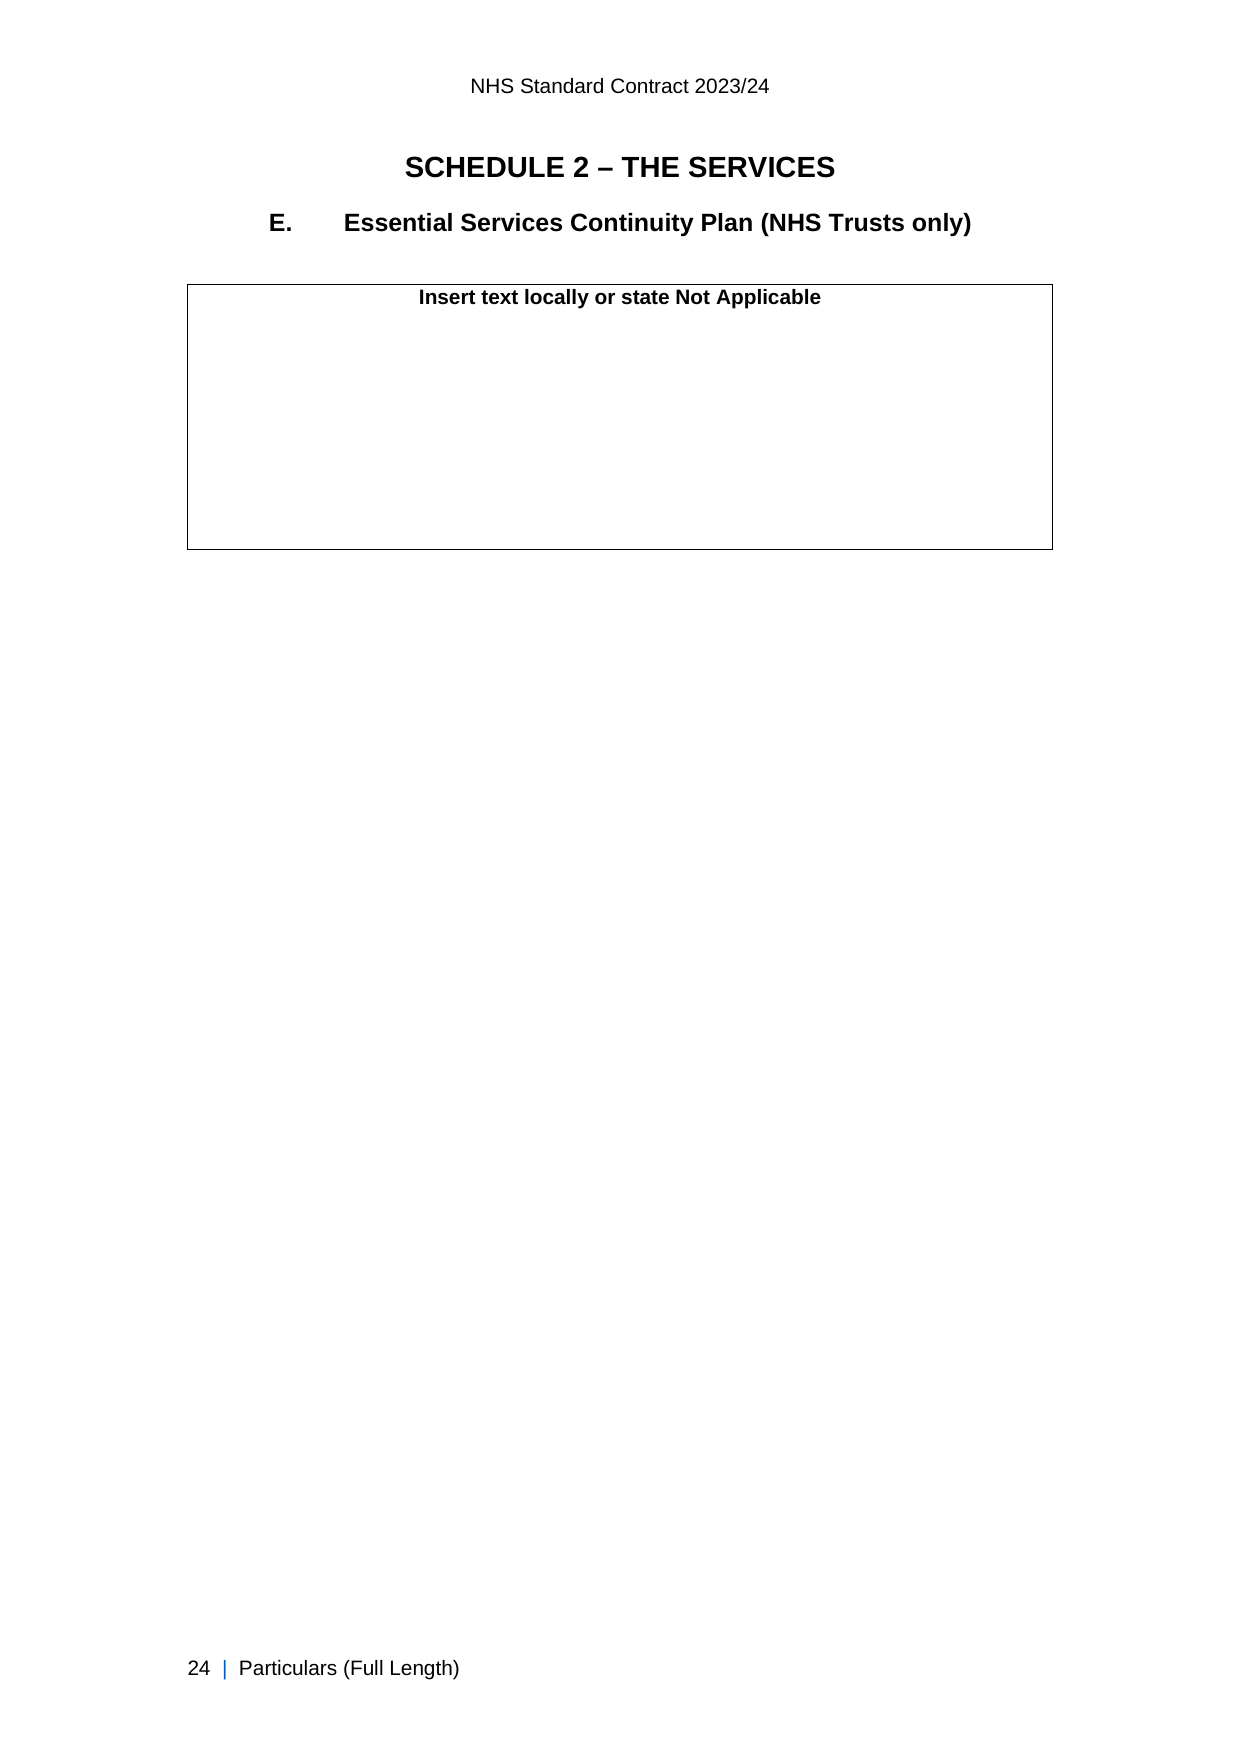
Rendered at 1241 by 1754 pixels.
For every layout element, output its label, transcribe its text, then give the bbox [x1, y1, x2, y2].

table_header Insert text locally or state Not Applicable [188, 285, 1052, 549]
text SCHEDULE 2 – THE SERVICES [187, 150, 1053, 183]
list Essential Services Continuity Plan (NHS Trusts only) [187, 207, 1053, 236]
